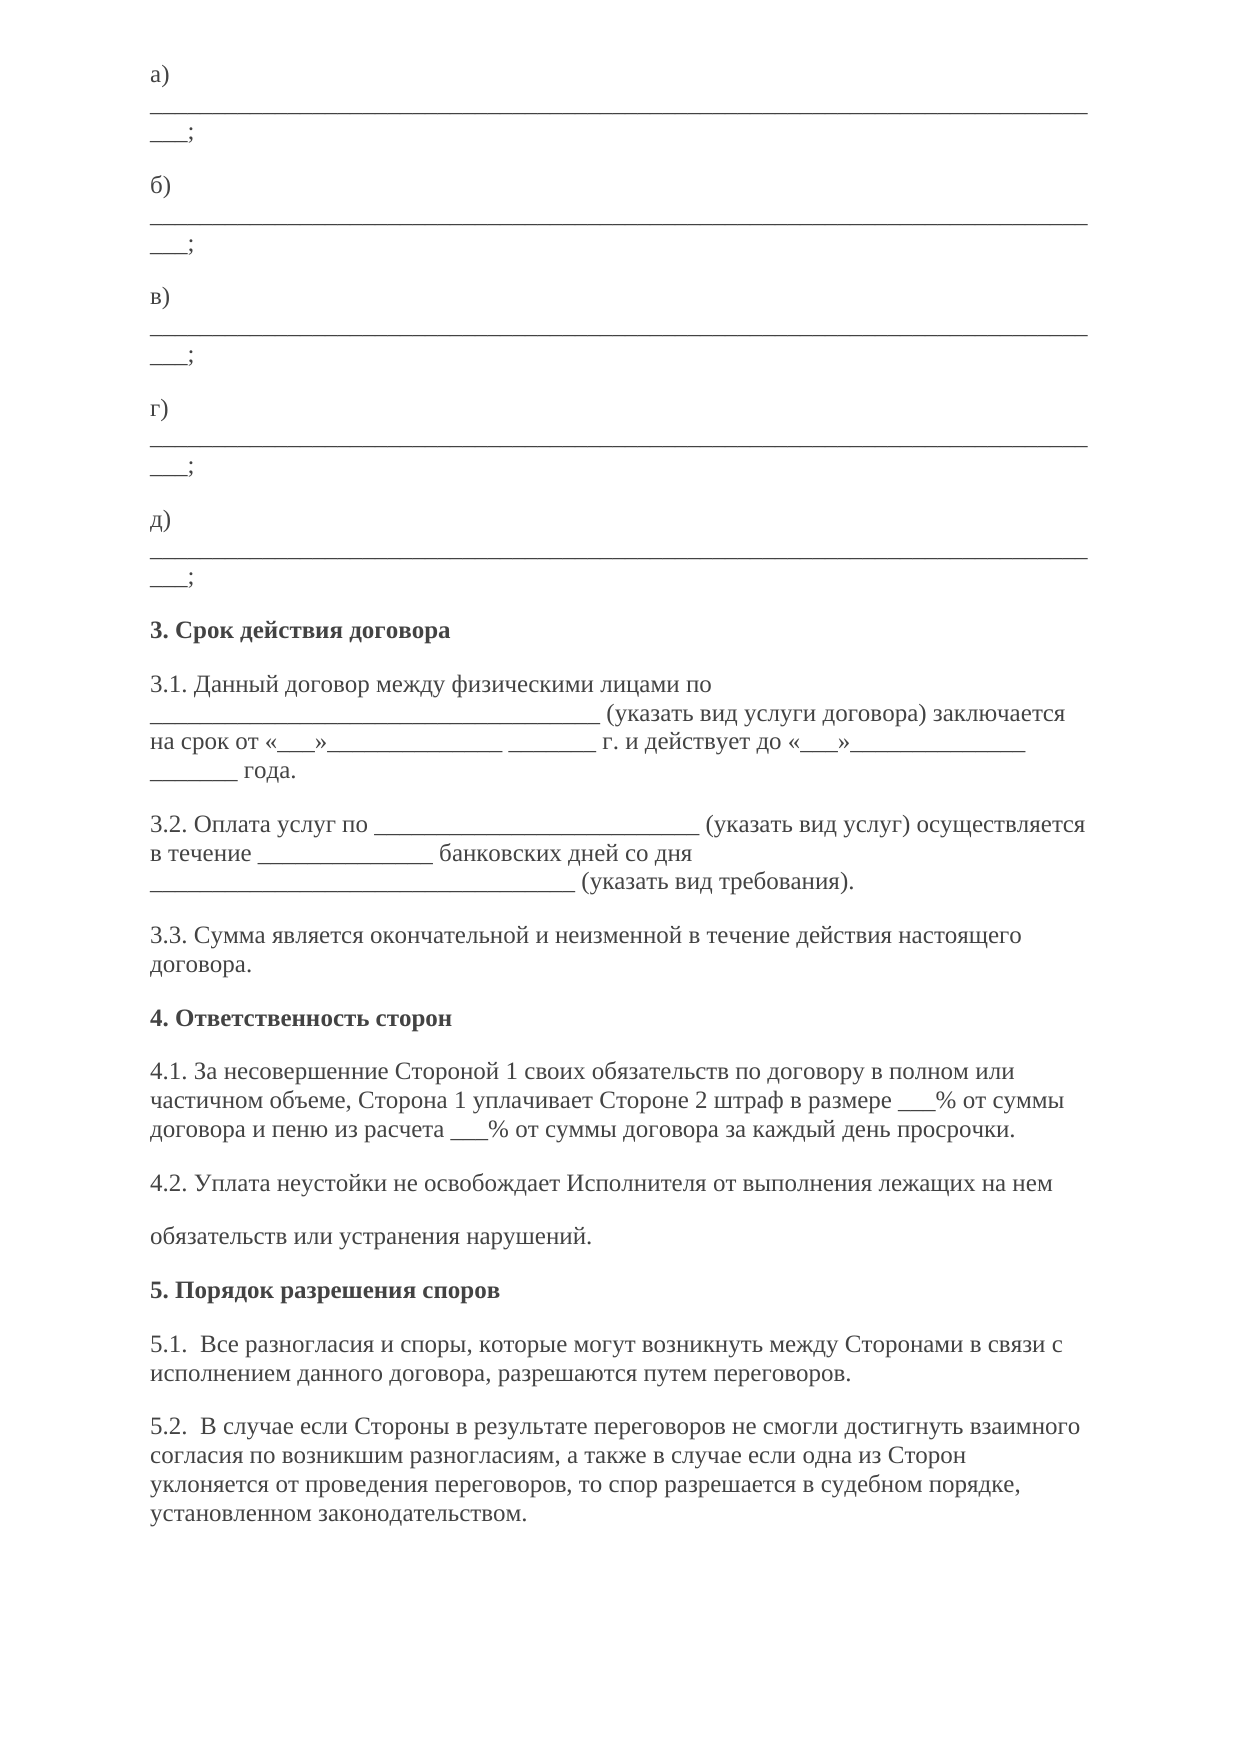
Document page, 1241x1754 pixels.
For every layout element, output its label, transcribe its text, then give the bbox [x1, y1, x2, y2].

subtitle 4. Ответственность сторон [150, 1003, 1090, 1031]
subtitle в) ______________________________________________________________________________; [150, 281, 1090, 368]
subtitle 5.2. В случае если Стороны в результате переговоров не смогли достигнуть взаимного согласия по возникшим разногласиям, а также в случае если одна из Сторон уклоняется от проведения переговоров, то спор разрешается в судебном порядке, установленном законодательством. [150, 1411, 1090, 1526]
subtitle б) ______________________________________________________________________________; [150, 170, 1090, 256]
subtitle 4.1. За несовершенние Стороной 1 своих обязательств по договору в полном или частичном объеме, Сторона 1 уплачивает Стороне 2 штраф в размере ___% от суммы договора и пеню из расчета ___% от суммы договора за каждый день просрочки. [150, 1056, 1090, 1143]
subtitle 5.1. Все разногласия и споры, которые могут возникнуть между Сторонами в связи с исполнением данного договора, разрешаются путем переговоров. [150, 1329, 1090, 1386]
subtitle а) ______________________________________________________________________________; [150, 59, 1090, 145]
subtitle обязательств или устранения нарушений. [150, 1221, 1090, 1250]
subtitle 3.2. Оплата услуг по __________________________ (указать вид услуг) осуществляется в течение ______________ банковских дней со дня __________________________________ (указать вид требования). [150, 809, 1090, 895]
subtitle 4.2. Уплата неустойки не освобождает Исполнителя от выполнения лежащих на нем [150, 1168, 1090, 1196]
subtitle д) ______________________________________________________________________________; [150, 504, 1090, 590]
subtitle 3.1. Данный договор между физическими лицами по ____________________________________ (указать вид услуги договора) заключается на срок от «___»______________ _______ г. и действует до «___»______________ _______ года. [150, 669, 1090, 784]
subtitle 3. Срок действия договора [150, 615, 1090, 644]
subtitle г) ______________________________________________________________________________; [150, 393, 1090, 479]
subtitle 3.3. Сумма является окончательной и неизменной в течение действия настоящего договора. [150, 920, 1090, 978]
subtitle 5. Порядок разрешения споров [150, 1275, 1090, 1304]
